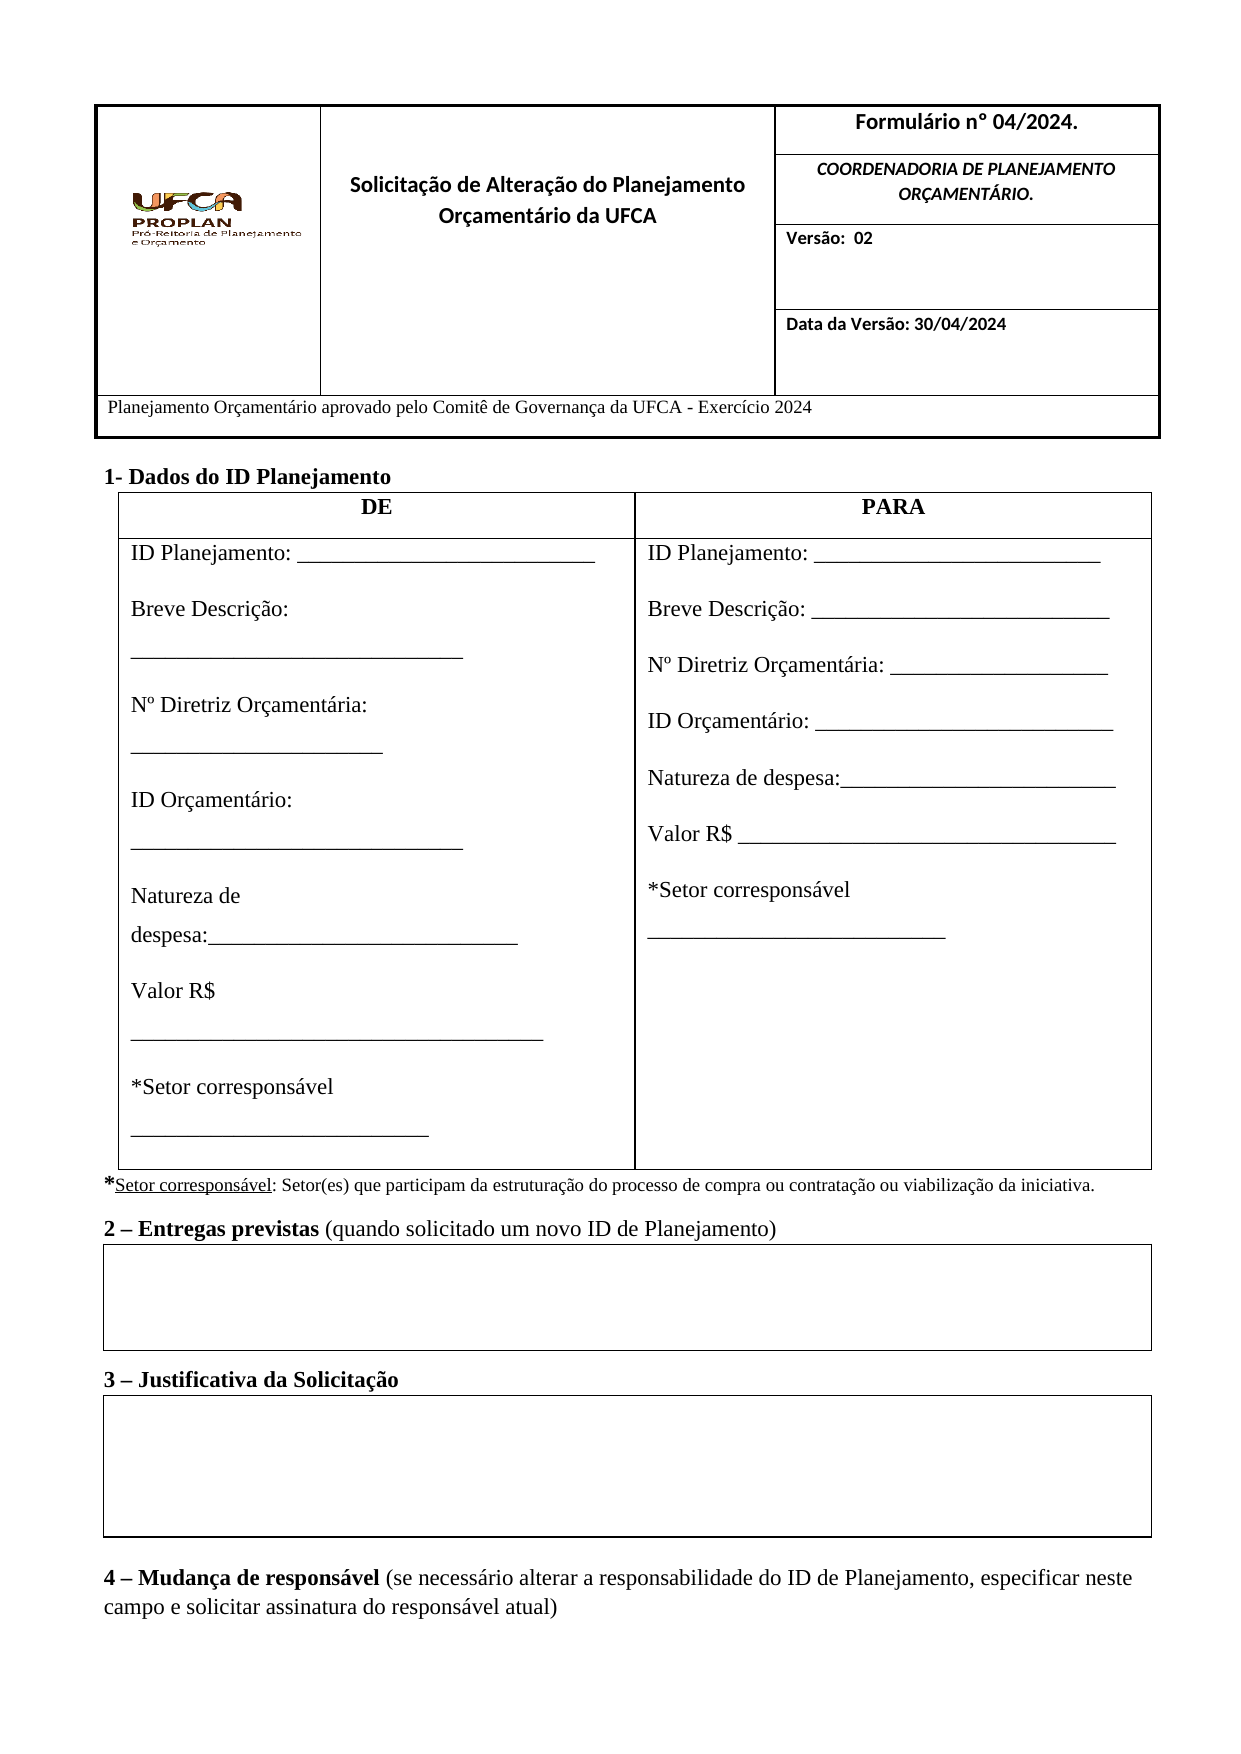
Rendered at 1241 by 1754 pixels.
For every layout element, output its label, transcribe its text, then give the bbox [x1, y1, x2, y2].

table_cell Versão: 02 [776, 225, 1158, 309]
table_header [98, 107, 320, 176]
table_cell ID Planejamento: __________________________ Breve Descrição: _____________________________ Nº Diretriz Orçamentária: ______________________ ID Orçamentário: _____________________________ Natureza de despesa:___________________________ Valor R$ ____________________________________ *Setor corresponsável __________________________ [119, 539, 634, 1169]
picture [98, 176, 321, 280]
table_header Formulário nº 04/2024. [776, 107, 1158, 154]
table_header DE [119, 493, 634, 538]
table_cell Planejamento Orçamentário aprovado pelo Comitê de Governança da UFCA - Exercício 2024 [98, 396, 1158, 436]
text 3 – Justificativa da Solicitação [103, 1366, 1152, 1393]
table_header Solicitação de Alteração do Planejamento Orçamentário da UFCA [321, 107, 774, 395]
table_cell Data da Versão: 30/04/2024 [776, 310, 1158, 395]
table_header [104, 1396, 1151, 1536]
table_header [104, 1245, 1151, 1350]
table_header PARA [636, 493, 1151, 538]
table_cell COORDENADORIA DE PLANEJAMENTO ORÇAMENTÁRIO. [776, 155, 1158, 223]
text 2 – Entregas previstas (quando solicitado um novo ID de Planejamento) [103, 1215, 1152, 1241]
text *Setor corresponsável: Setor(es) que participam da estruturação do processo de compra ou contratação ou viabilização da iniciativa. [103, 1170, 1152, 1196]
table_header [98, 280, 320, 395]
text 1- Dados do ID Planejamento [103, 463, 1152, 490]
table_cell ID Planejamento: _________________________ Breve Descrição: __________________________ Nº Diretriz Orçamentária: ___________________ ID Orçamentário: __________________________ Natureza de despesa:________________________ Valor R$ _________________________________ *Setor corresponsável __________________________ [636, 539, 1151, 1169]
text 4 – Mudança de responsável (se necessário alterar a responsabilidade do ID de Planejamento, especificar neste campo e solicitar assinatura do responsável atual) [103, 1564, 1152, 1619]
